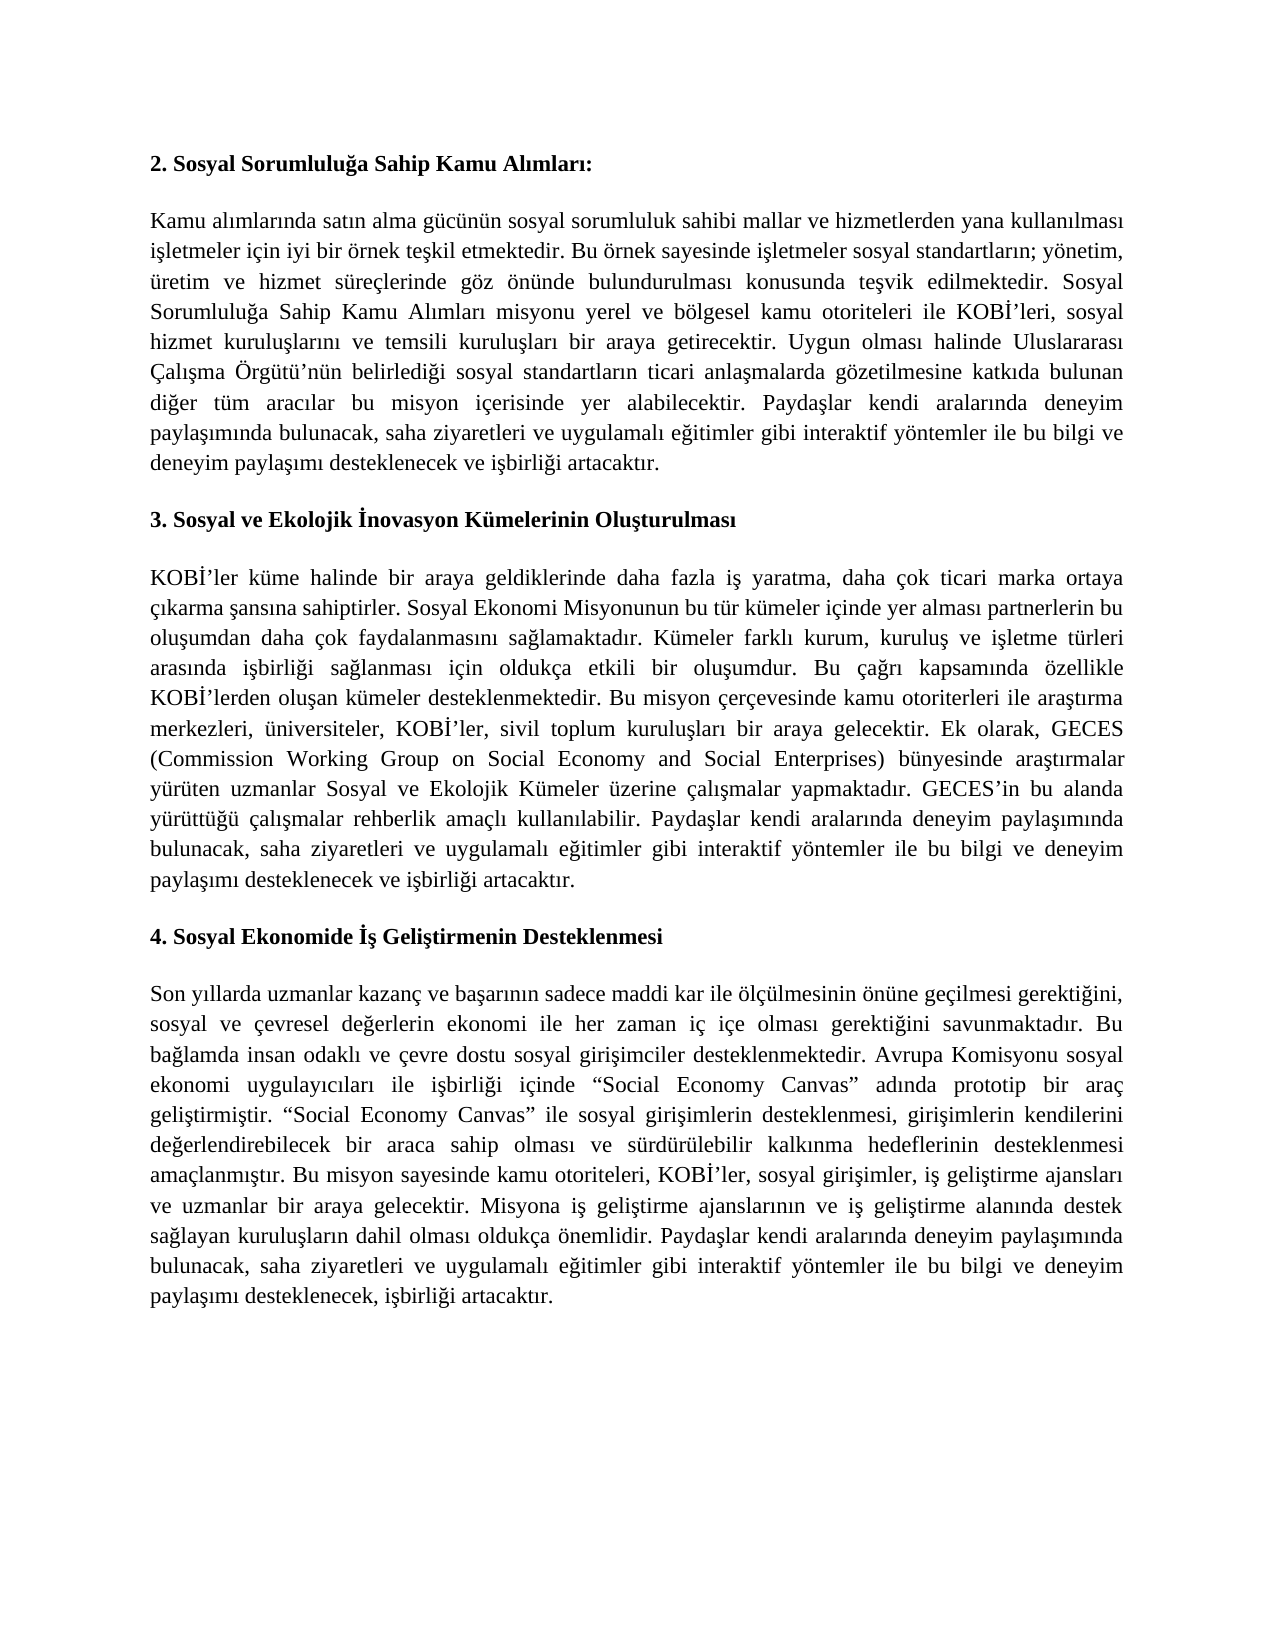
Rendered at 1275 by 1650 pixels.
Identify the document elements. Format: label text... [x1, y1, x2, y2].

text KOBİ’ler küme halinde bir araya geldiklerinde daha fazla iş yaratma, daha çok ticari marka ortaya çıkarma şansına sahiptirler. Sosyal Ekonomi Misyonunun bu tür kümeler içinde yer alması partnerlerin bu oluşumdan daha çok faydalanmasını sağlamaktadır. Kümeler farklı kurum, kuruluş ve işletme türleri arasında işbirliği sağlanması için oldukça etkili bir oluşumdur. Bu çağrı kapsamında özellikle KOBİ’lerden oluşan kümeler desteklenmektedir. Bu misyon çerçevesinde kamu otoriterleri ile araştırma merkezleri, üniversiteler, KOBİ’ler, sivil toplum kuruluşları bir araya gelecektir. Ek olarak, GECES (Commission Working Group on Social Economy and Social Enterprises) bünyesinde araştırmalar yürüten uzmanlar Sosyal ve Ekolojik Kümeler üzerine çalışmalar yapmaktadır. GECES’in bu alanda yürüttüğü çalışmalar rehberlik amaçlı kullanılabilir. Paydaşlar kendi aralarında deneyim paylaşımında bulunacak, saha ziyaretleri ve uygulamalı eğitimler gibi interaktif yöntemler ile bu bilgi ve deneyim paylaşımı desteklenecek ve işbirliği artacaktır. [150, 563, 1125, 892]
text 4. Sosyal Ekonomide İş Geliştirmenin Desteklenmesi [150, 923, 1125, 949]
text Son yıllarda uzmanlar kazanç ve başarının sadece maddi kar ile ölçülmesinin önüne geçilmesi gerektiğini, sosyal ve çevresel değerlerin ekonomi ile her zaman iç içe olması gerektiğini savunmaktadır. Bu bağlamda insan odaklı ve çevre dostu sosyal girişimciler desteklenmektedir. Avrupa Komisyonu sosyal ekonomi uygulayıcıları ile işbirliği içinde “Social Economy Canvas” adında prototip bir araç geliştirmiştir. “Social Economy Canvas” ile sosyal girişimlerin desteklenmesi, girişimlerin kendilerini değerlendirebilecek bir araca sahip olması ve sürdürülebilir kalkınma hedeflerinin desteklenmesi amaçlanmıştır. Bu misyon sayesinde kamu otoriteleri, KOBİ’ler, sosyal girişimler, iş geliştirme ajansları ve uzmanlar bir araya gelecektir. Misyona iş geliştirme ajanslarının ve iş geliştirme alanında destek sağlayan kuruluşların dahil olması oldukça önemlidir. Paydaşlar kendi aralarında deneyim paylaşımında bulunacak, saha ziyaretleri ve uygulamalı eğitimler gibi interaktif yöntemler ile bu bilgi ve deneyim paylaşımı desteklenecek, işbirliği artacaktır. [150, 980, 1125, 1309]
text Kamu alımlarında satın alma gücünün sosyal sorumluluk sahibi mallar ve hizmetlerden yana kullanılması işletmeler için iyi bir örnek teşkil etmektedir. Bu örnek sayesinde işletmeler sosyal standartların; yönetim, üretim ve hizmet süreçlerinde göz önünde bulundurulması konusunda teşvik edilmektedir. Sosyal Sorumluluğa Sahip Kamu Alımları misyonu yerel ve bölgesel kamu otoriteleri ile KOBİ’leri, sosyal hizmet kuruluşlarını ve temsili kuruluşları bir araya getirecektir. Uygun olması halinde Uluslararası Çalışma Örgütü’nün belirlediği sosyal standartların ticari anlaşmalarda gözetilmesine katkıda bulunan diğer tüm aracılar bu misyon içerisinde yer alabilecektir. Paydaşlar kendi aralarında deneyim paylaşımında bulunacak, saha ziyaretleri ve uygulamalı eğitimler gibi interaktif yöntemler ile bu bilgi ve deneyim paylaşımı desteklenecek ve işbirliği artacaktır. [150, 207, 1125, 475]
text 3. Sosyal ve Ekolojik İnovasyon Kümelerinin Oluşturulması [150, 506, 1125, 533]
text 2. Sosyal Sorumluluğa Sahip Kamu Alımları: [150, 150, 1125, 176]
